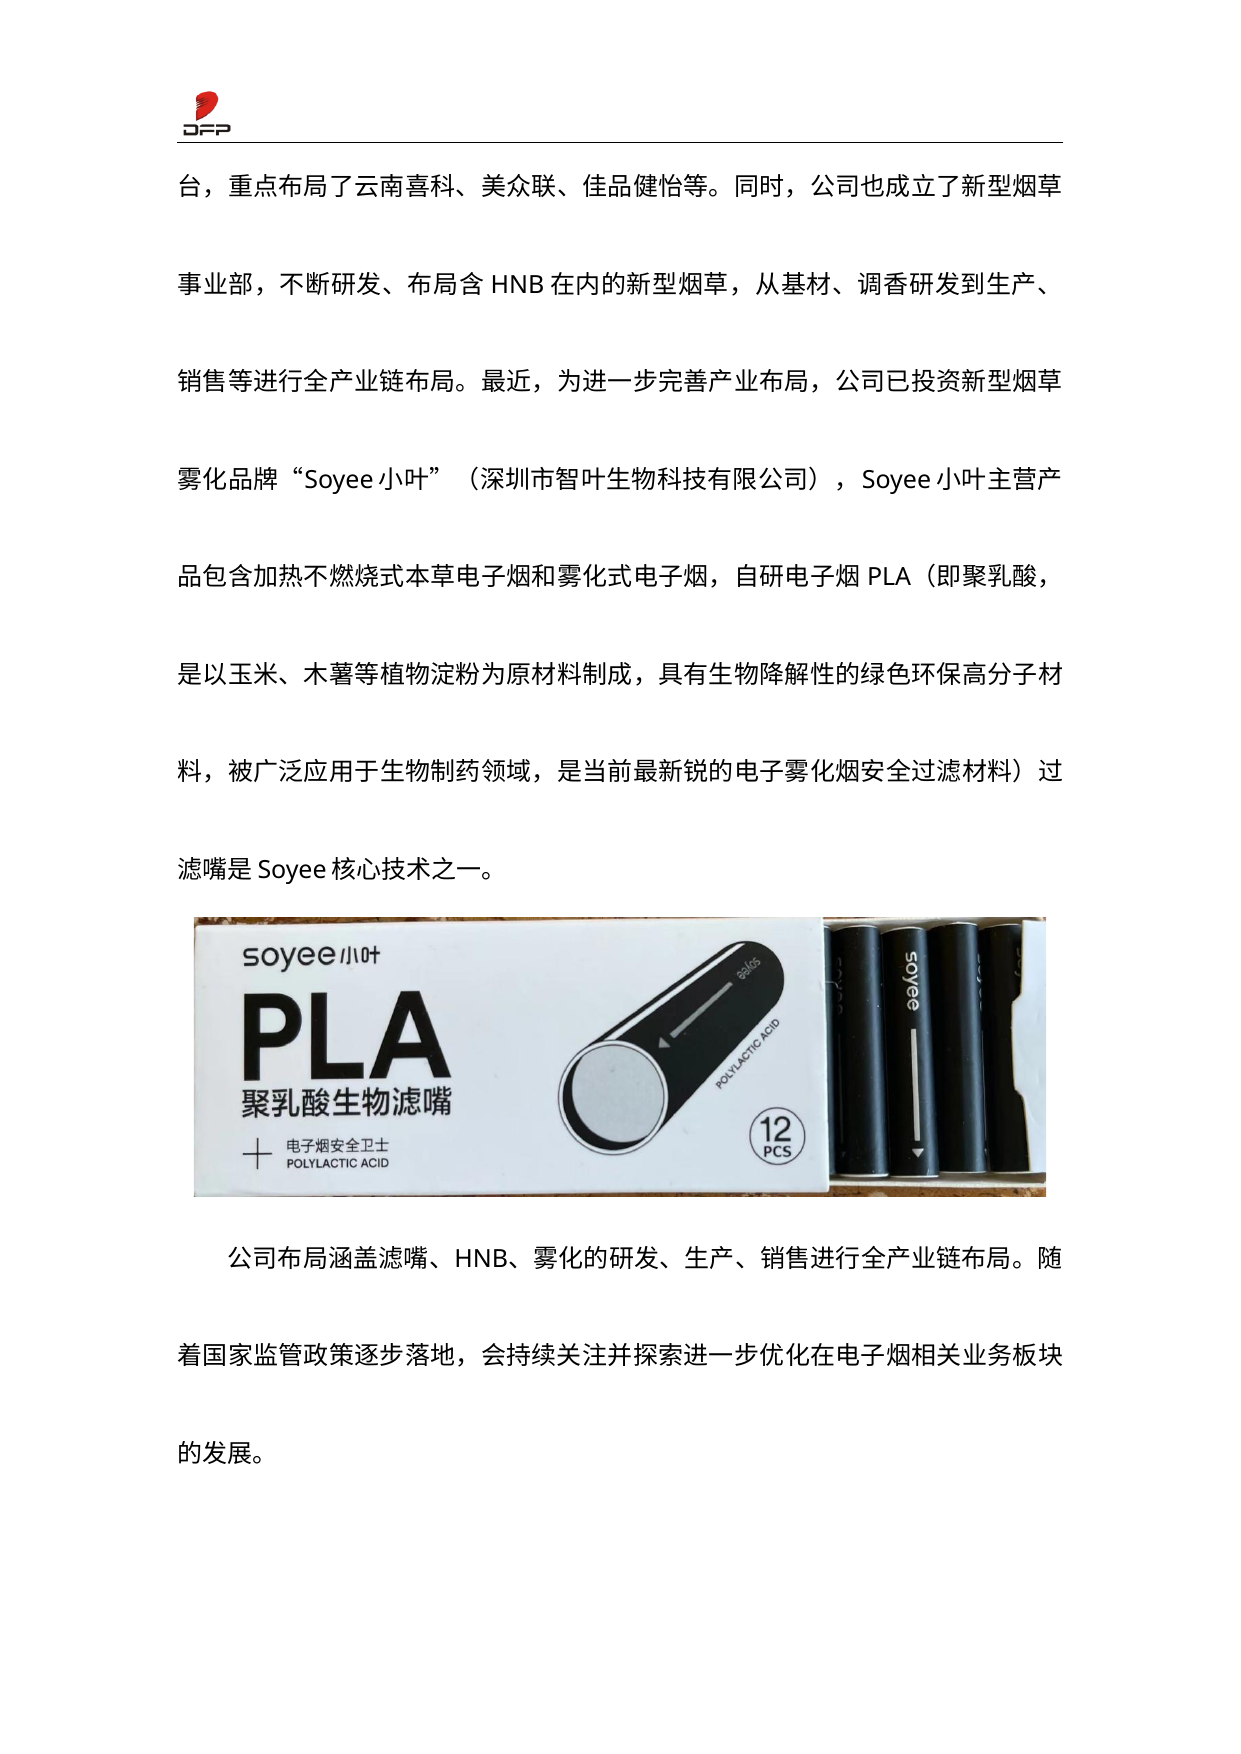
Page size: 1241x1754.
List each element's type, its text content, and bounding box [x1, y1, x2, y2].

picture [193, 917, 1047, 1197]
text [177, 152, 1063, 900]
picture [177, 88, 239, 140]
text 公司布局涵盖滤嘴、HNB、雾化的研发、生产、销售进行全产业链布局。随着国家监管政策逐步落地，会持续关注并探索进一步优化在电子烟相关业务板块的发展。 [177, 1224, 1063, 1484]
